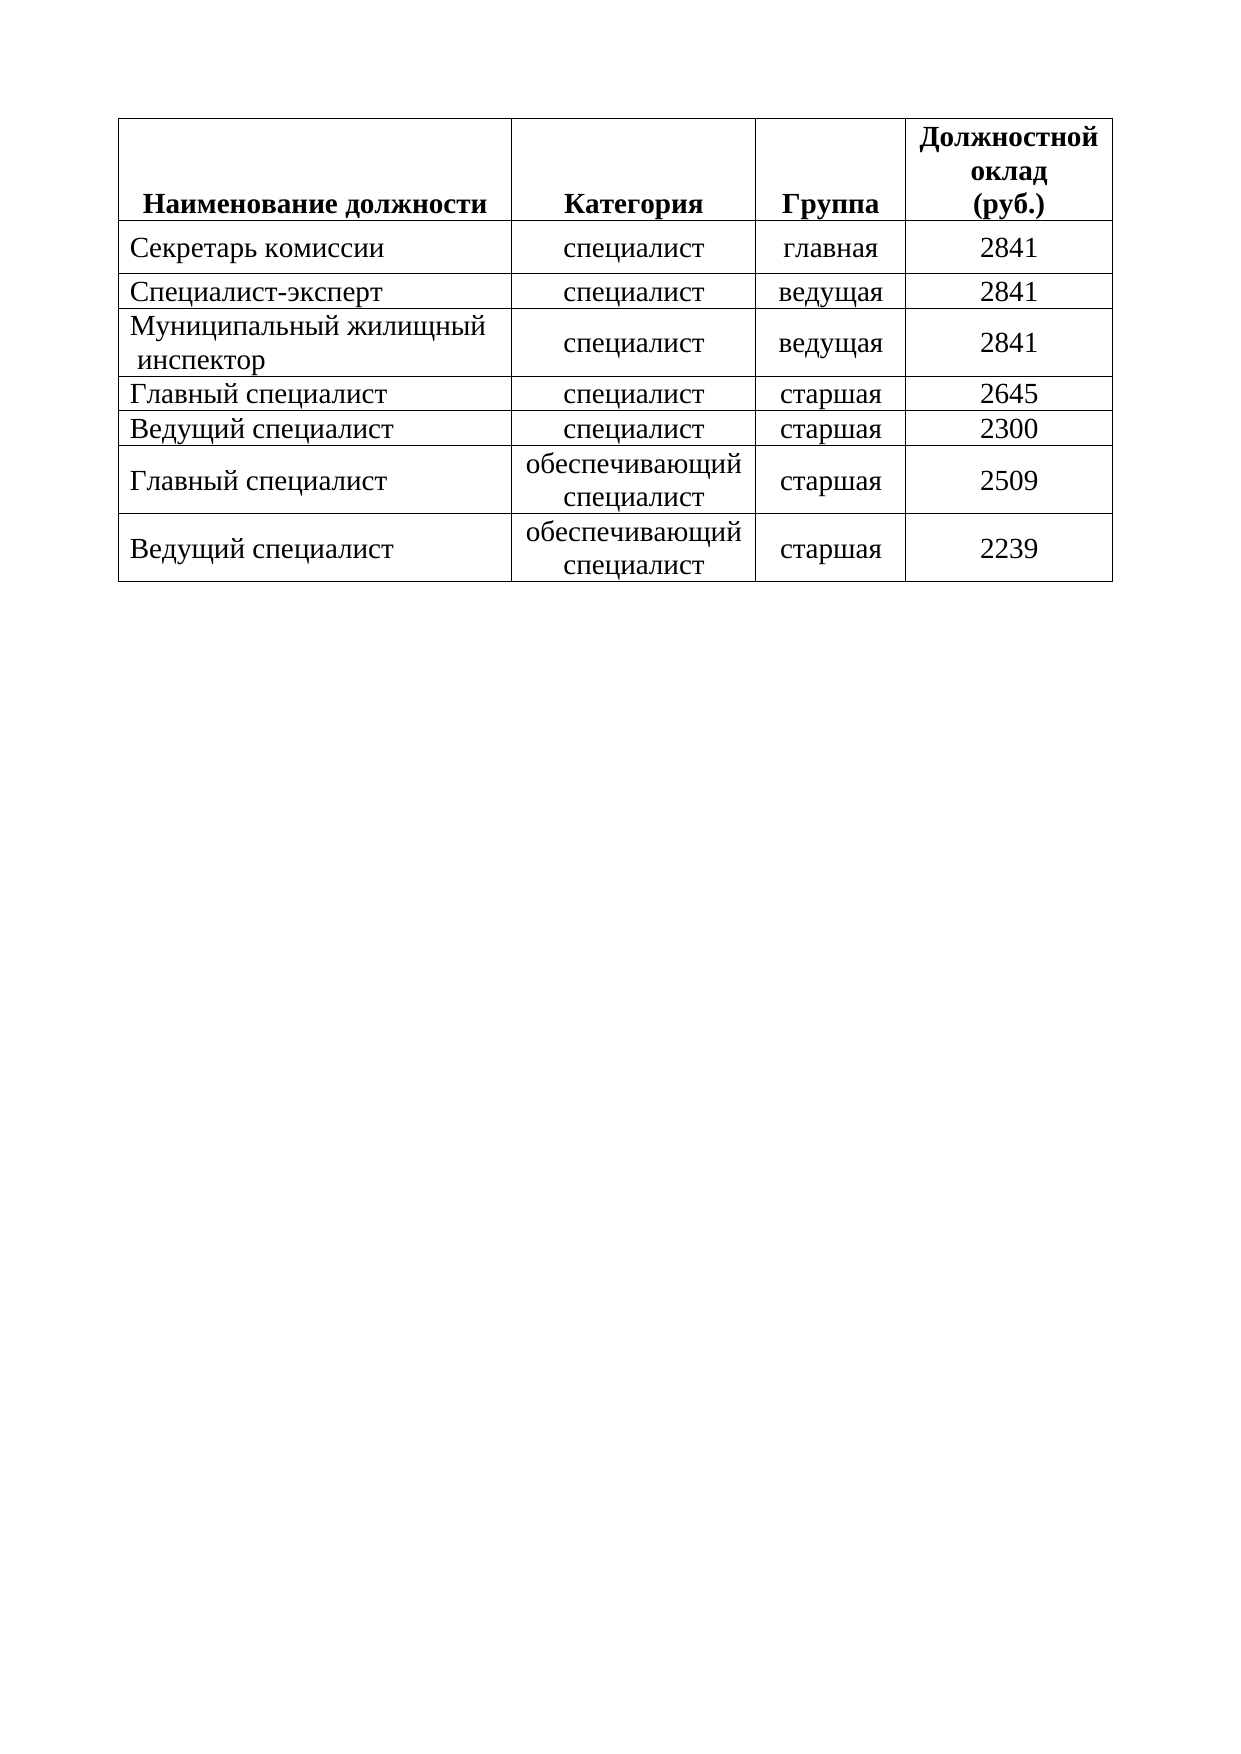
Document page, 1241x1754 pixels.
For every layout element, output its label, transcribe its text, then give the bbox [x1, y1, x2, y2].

table_cell 2841 [906, 309, 1112, 376]
table_cell 2300 [906, 411, 1112, 445]
table_header Группа [756, 119, 905, 220]
table_cell старшая [756, 377, 905, 410]
table_cell 2841 [906, 274, 1112, 307]
table_header Должностной оклад (руб.) [906, 119, 1112, 220]
table_cell Главный специалист [119, 377, 511, 410]
table_cell Секретарь комиссии [119, 221, 511, 273]
table_cell ведущая [756, 309, 905, 376]
table_cell 2239 [906, 514, 1112, 581]
table_cell Ведущий специалист [119, 411, 511, 445]
table_cell старшая [756, 411, 905, 445]
table_cell обеспечивающий специалист [512, 446, 755, 513]
table_cell Главный специалист [119, 446, 511, 513]
table_cell обеспечивающий специалист [512, 514, 755, 581]
table_cell главная [756, 221, 905, 273]
table_cell старшая [756, 446, 905, 513]
table_cell 2841 [906, 221, 1112, 273]
table_cell 2509 [906, 446, 1112, 513]
table_cell специалист [512, 309, 755, 376]
table_cell 2645 [906, 377, 1112, 410]
table_header Категория [512, 119, 755, 220]
table_cell специалист [512, 221, 755, 273]
table_cell Ведущий специалист [119, 514, 511, 581]
table_cell специалист [512, 411, 755, 445]
table_cell старшая [756, 514, 905, 581]
table_cell ведущая [756, 274, 905, 307]
table_cell Специалист-эксперт [119, 274, 511, 307]
table_cell специалист [512, 274, 755, 307]
table_cell Муниципальный жилищный инспектор [119, 309, 511, 376]
table_cell специалист [512, 377, 755, 410]
table_header Наименование должности [119, 119, 511, 220]
